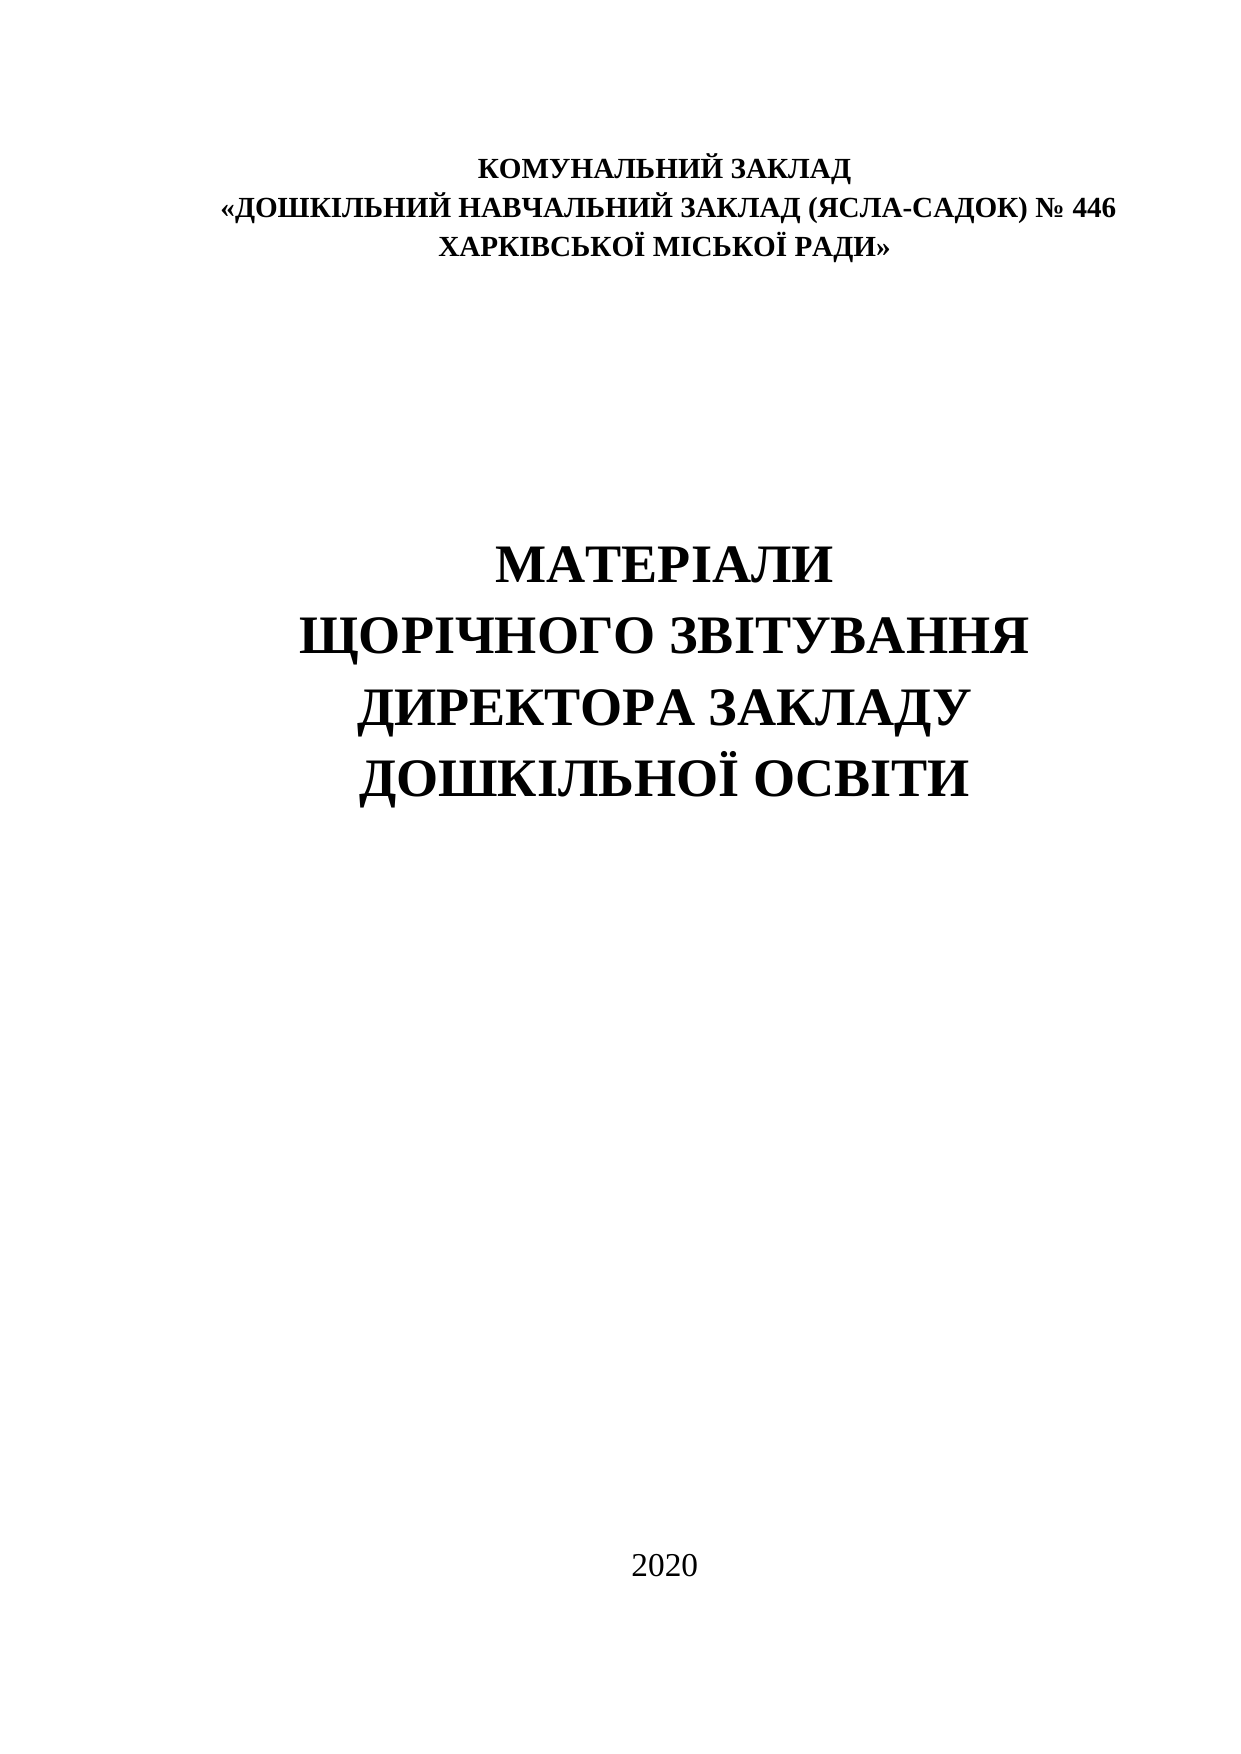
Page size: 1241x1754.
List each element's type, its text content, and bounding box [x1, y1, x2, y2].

text МАТЕРІАЛИ [177, 532, 1152, 594]
text ЩОРІЧНОГО ЗВІТУВАННЯ ДИРЕКТОРА ЗАКЛАДУ ДОШКІЛЬНОЇ ОСВІТИ [177, 603, 1152, 809]
text ХАРКІВСЬКОЇ МІСЬКОЇ РАДИ» [177, 229, 1152, 262]
text «ДОШКІЛЬНИЙ НАВЧАЛЬНИЙ ЗАКЛАД (ЯСЛА-САДОК) № 446 [177, 190, 1152, 224]
text 2020 [177, 1545, 1152, 1583]
text КОМУНАЛЬНИЙ ЗАКЛАД [177, 152, 1152, 185]
